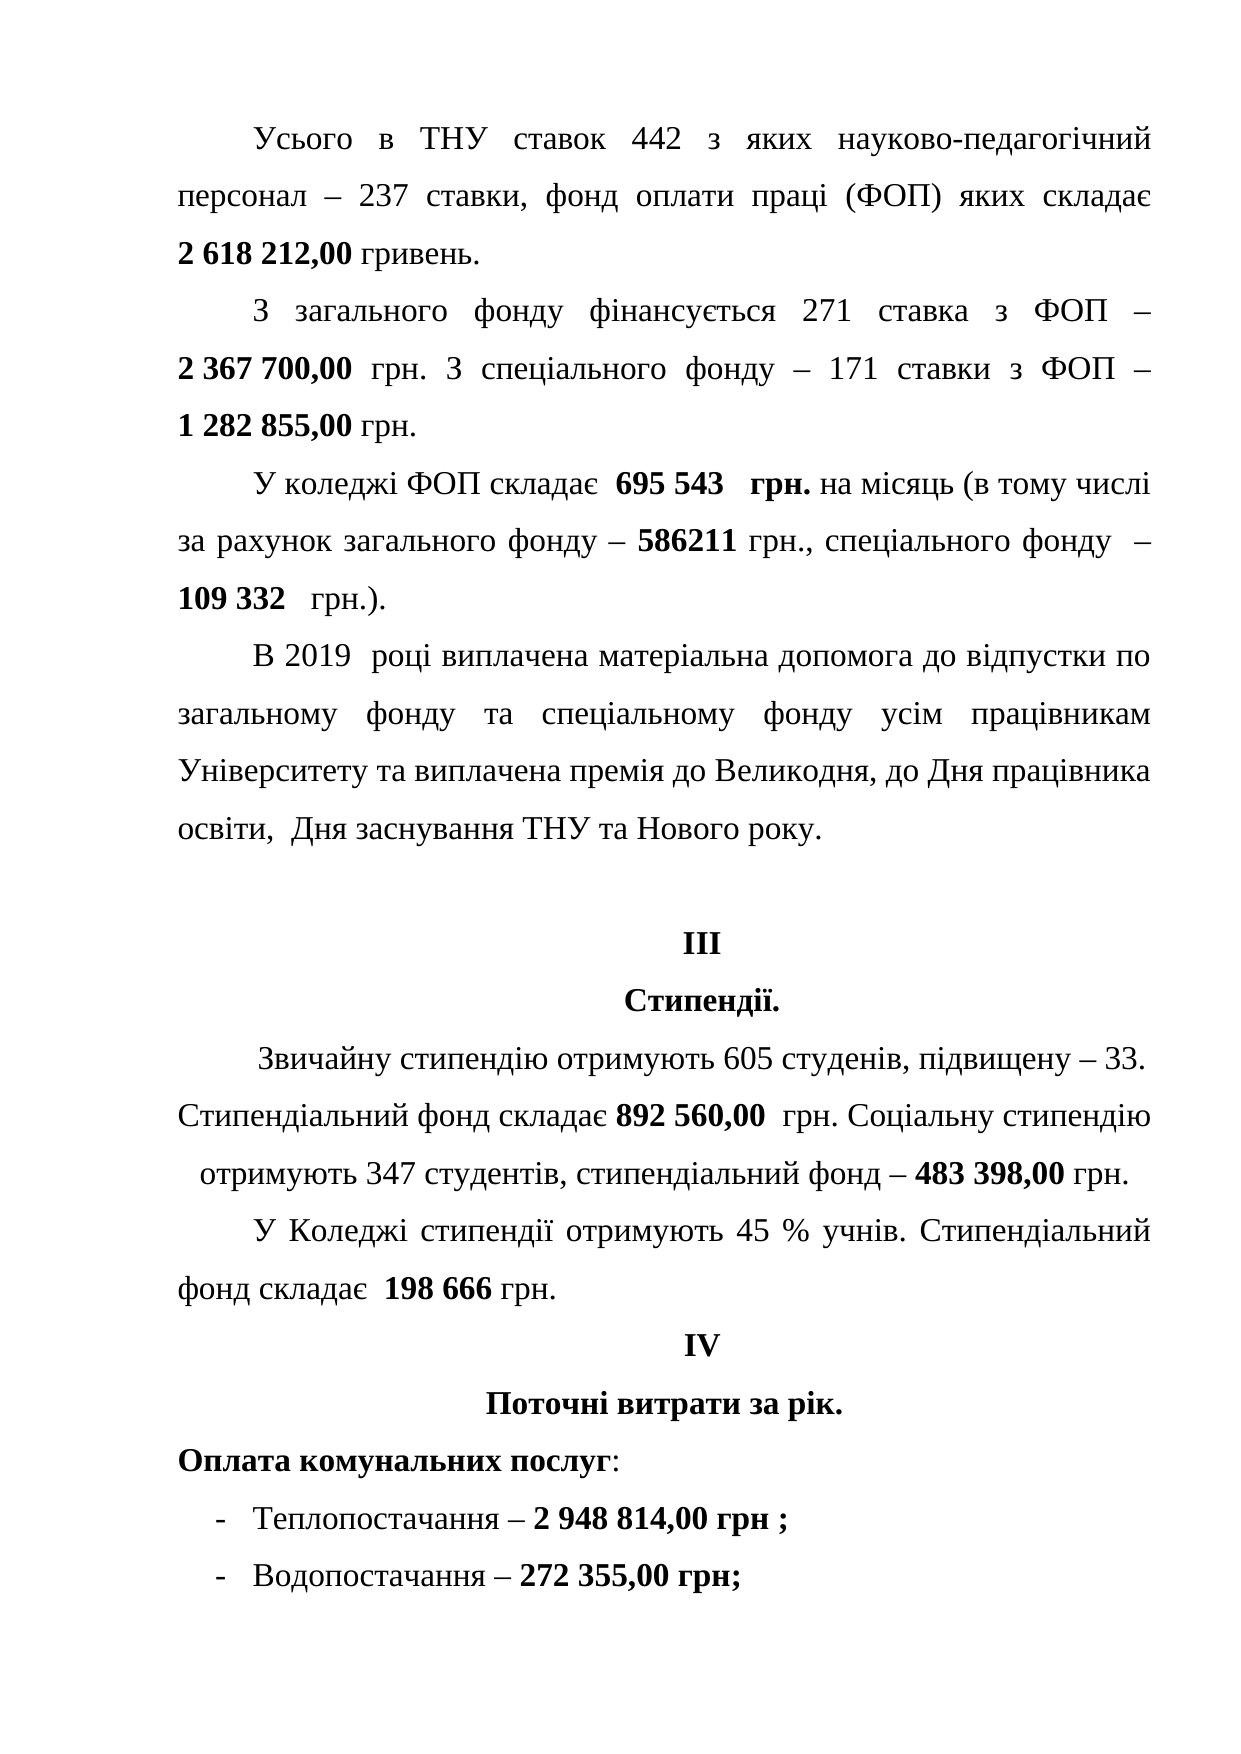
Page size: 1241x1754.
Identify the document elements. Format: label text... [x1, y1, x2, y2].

text ІII [177, 923, 1152, 961]
text Поточні витрати за рік. [177, 1383, 1152, 1421]
text У Коледжі стипендії отримують 45 % учнів. Стипендіальний фонд складає 198 666 грн. [177, 1211, 1152, 1306]
list Теплопостачання – 2 948 814,00 грн ; [215, 1498, 1152, 1536]
text Усього в ТНУ ставок 442 з яких науково-педагогічний персонал – 237 ставки, фонд оплати праці (ФОП) яких складає 2 618 212,00 гривень. [177, 118, 1152, 271]
text Стипендії. [177, 981, 1152, 1019]
text З загального фонду фінансується 271 ставка з ФОП – 2 367 700,00 грн. З спеціального фонду – 171 ставки з ФОП – 1 282 855,00 грн. [177, 291, 1152, 444]
text IV [177, 1326, 1152, 1364]
list Водопостачання – 272 355,00 грн; [215, 1556, 1152, 1594]
text Звичайну стипендію отримують 605 студенів, підвищену – 33. Стипендіальний фонд складає 892 560,00 грн. Соціальну стипендію отримують 347 студентів, стипендіальний фонд – 483 398,00 грн. [177, 1038, 1152, 1191]
text Оплата комунальних послуг: [177, 1441, 1152, 1479]
text В 2019 році виплачена матеріальна допомога до відпустки по загальному фонду та спеціальному фонду усім працівникам Університету та виплачена премія до Великодня, до Дня працівника освіти, Дня заснування ТНУ та Нового року. [177, 636, 1152, 846]
text У коледжі ФОП складає 695 543 грн. на місяць (в тому числі за рахунок загального фонду – 586211 грн., спеціального фонду – 109 332 грн.). [177, 463, 1152, 616]
